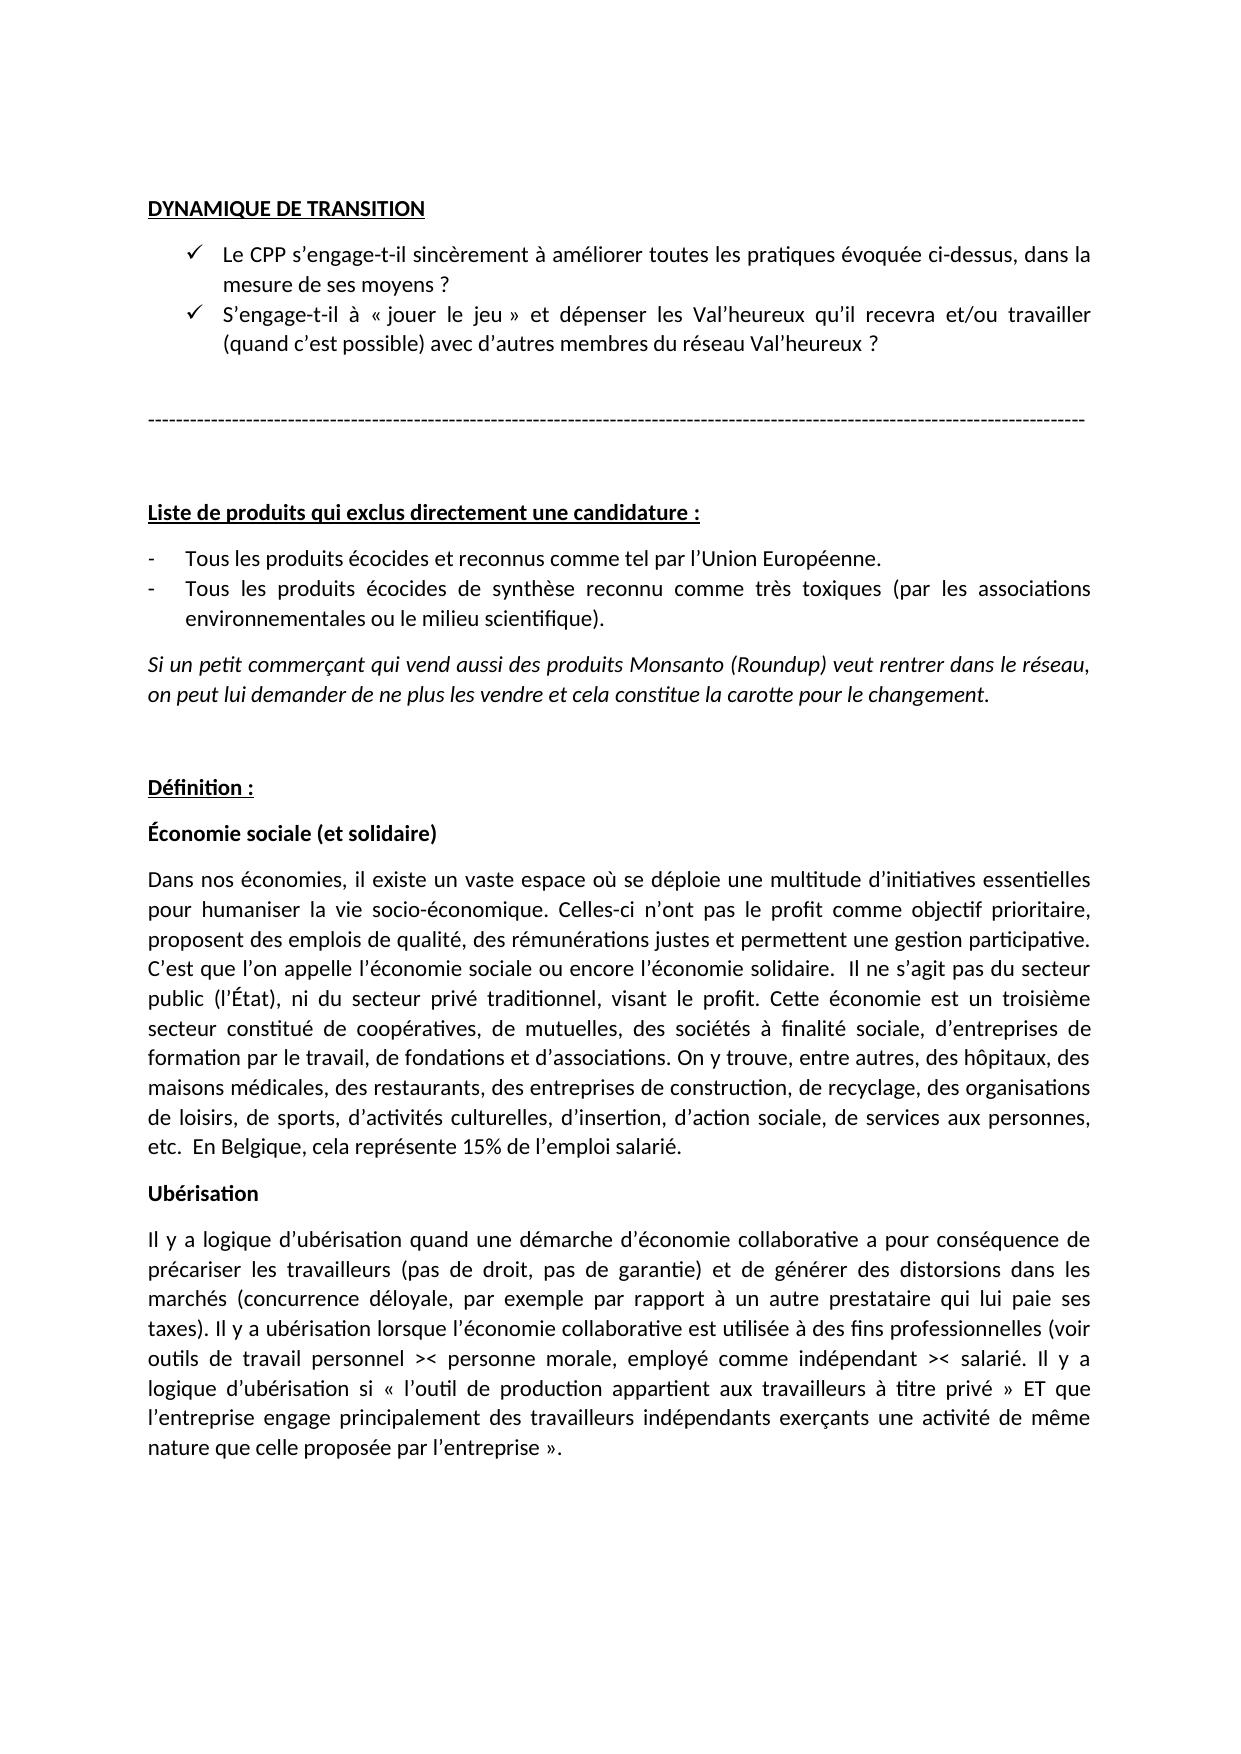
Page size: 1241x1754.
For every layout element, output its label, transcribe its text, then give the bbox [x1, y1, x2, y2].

text Dans nos économies, il existe un vaste espace où se déploie une multitude d’initiatives essentielles pour humaniser la vie socio-économique. Celles-ci n’ont pas le profit comme objectif prioritaire, proposent des emplois de qualité, des rémunérations justes et permettent une gestion participative. C’est que l’on appelle l’économie sociale ou encore l’économie solidaire. Il ne s’agit pas du secteur public (l’État), ni du secteur privé traditionnel, visant le profit. Cette économie est un troisième secteur constitué de coopératives, de mutuelles, des sociétés à finalité sociale, d’entreprises de formation par le travail, de fondations et d’associations. On y trouve, entre autres, des hôpitaux, des maisons médicales, des restaurants, des entreprises de construction, de recyclage, des organisations de loisirs, de sports, d’activités culturelles, d’insertion, d’action sociale, de services aux personnes, etc. En Belgique, cela représente 15% de l’emploi salarié. [148, 865, 1093, 1161]
text DYNAMIQUE DE TRANSITION [148, 194, 1093, 222]
text Définition : [148, 773, 1093, 801]
text Ubérisation [148, 1179, 1093, 1207]
text Économie sociale (et solidaire) [148, 819, 1093, 847]
text -------------------------------------------------------------------------------------------------------------------------------------- [148, 405, 1093, 433]
text Il y a logique d’ubérisation quand une démarche d’économie collaborative a pour conséquence de précariser les travailleurs (pas de droit, pas de garantie) et de générer des distorsions dans les marchés (concurrence déloyale, par exemple par rapport à un autre prestataire qui lui paie ses taxes). Il y a ubérisation lorsque l’économie collaborative est utilisée à des fins professionnelles (voir outils de travail personnel >< personne morale, employé comme indépendant >< salarié. Il y a logique d’ubérisation si « l’outil de production appartient aux travailleurs à titre privé » ET que l’entreprise engage principalement des travailleurs indépendants exerçants une activité de même nature que celle proposée par l’entreprise ». [148, 1225, 1093, 1461]
list S’engage-t-il à « jouer le jeu » et dépenser les Val’heureux qu’il recevra et/ou travailler (quand c’est possible) avec d’autres membres du réseau Val’heureux ? [185, 300, 1093, 357]
text Si un petit commerçant qui vend aussi des produits Monsanto (Roundup) veut rentrer dans le réseau, on peut lui demander de ne plus les vendre et cela constitue la carotte pour le changement. [148, 650, 1093, 708]
text Liste de produits qui exclus directement une candidature : [148, 498, 1093, 526]
list Tous les produits écocides et reconnus comme tel par l’Union Européenne. [148, 544, 1093, 572]
list Le CPP s’engage-t-il sincèrement à améliorer toutes les pratiques évoquée ci-dessus, dans la mesure de ses moyens ? [185, 240, 1093, 298]
list Tous les produits écocides de synthèse reconnu comme très toxiques (par les associations environnementales ou le milieu scientifique). [148, 574, 1093, 632]
